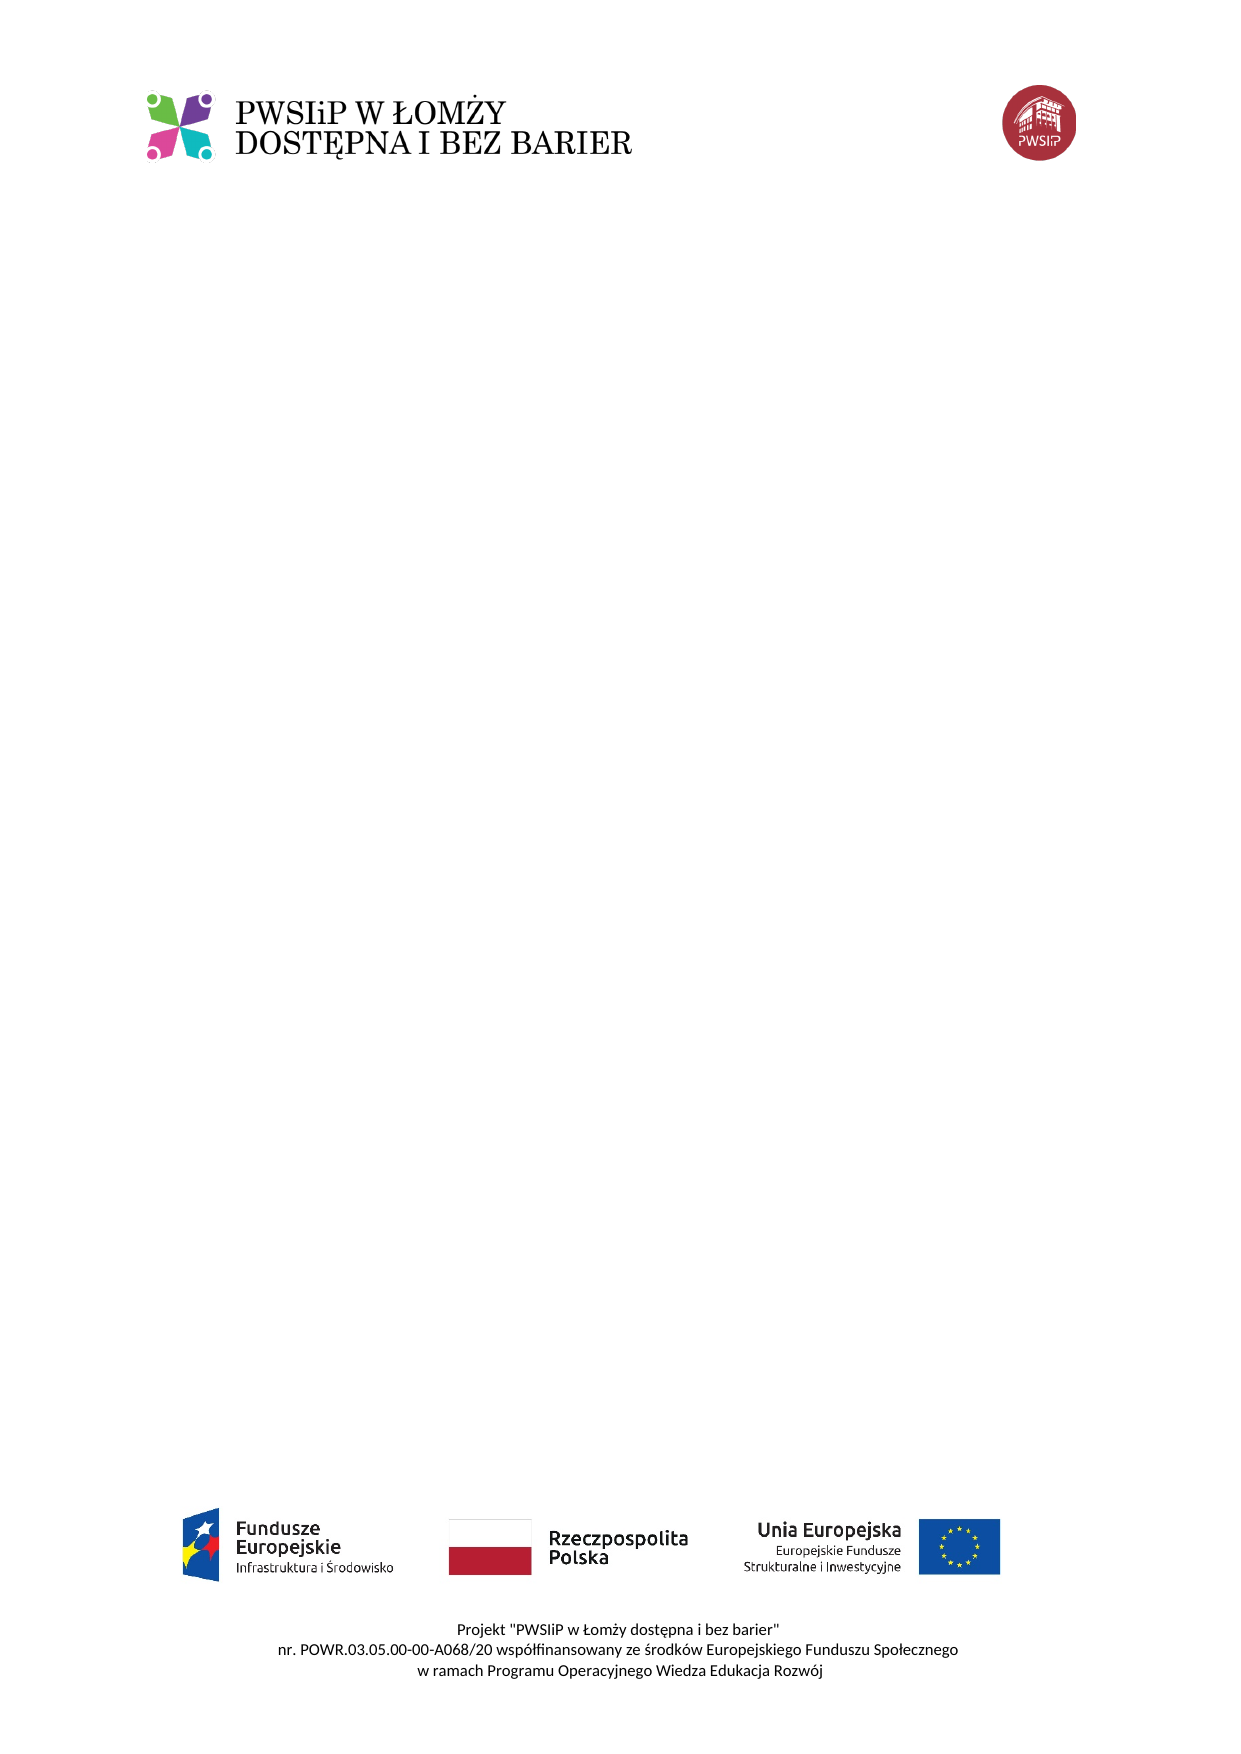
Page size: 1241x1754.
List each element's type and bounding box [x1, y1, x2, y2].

picture [147, 73, 1076, 176]
picture [147, 1495, 1020, 1599]
